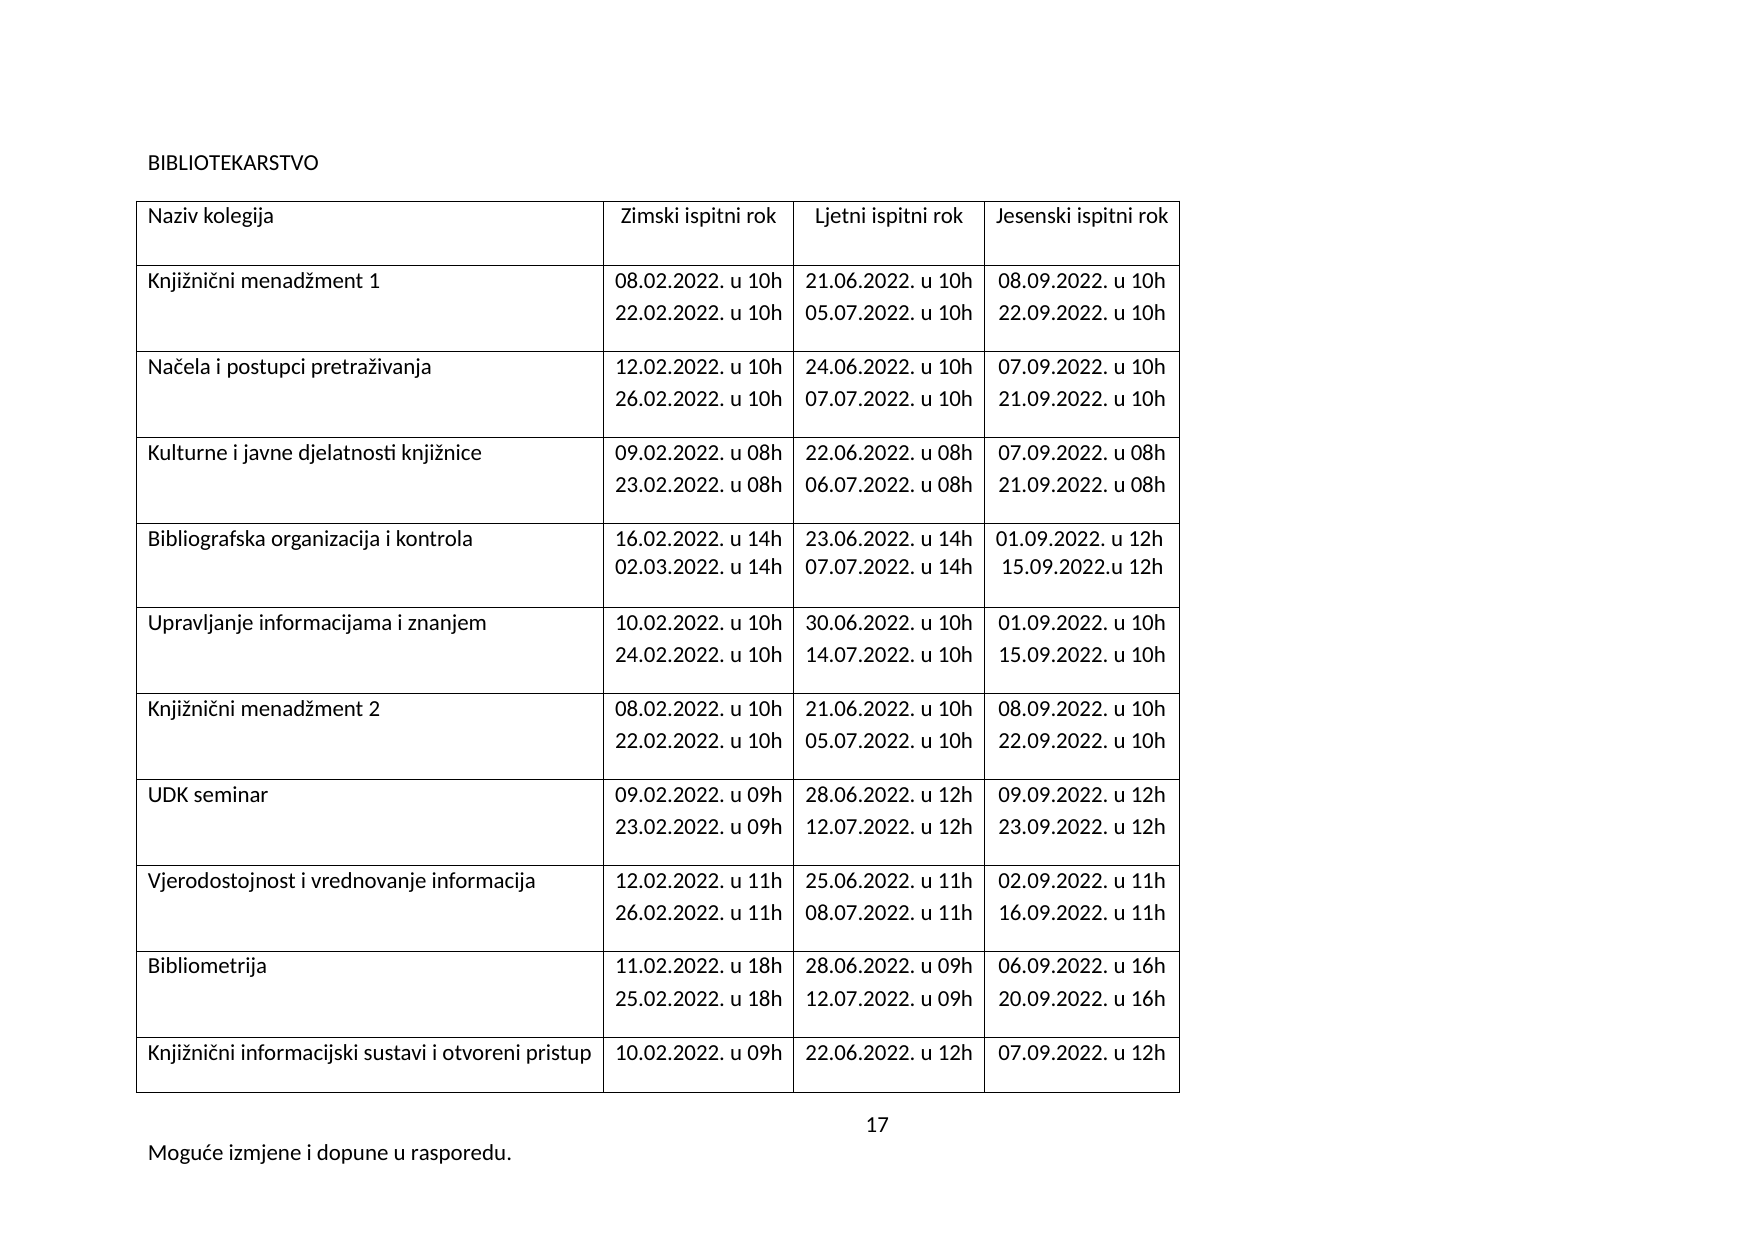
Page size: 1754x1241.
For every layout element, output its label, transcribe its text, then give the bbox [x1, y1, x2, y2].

table_header Ljetni ispitni rok [794, 202, 984, 265]
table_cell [794, 1038, 984, 1092]
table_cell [137, 1038, 603, 1092]
table_cell Bibliografska organizacija i kontrola [137, 524, 603, 607]
table_header Jesenski ispitni rok [985, 202, 1179, 265]
table_cell Vjerodostojnost i vrednovanje informacija [137, 866, 603, 951]
table_cell 09.02.2022. u 09h 23.02.2022. u 09h [604, 780, 793, 865]
table_cell Načela i postupci pretraživanja [137, 352, 603, 437]
table_cell 01.09.2022. u 10h 15.09.2022. u 10h [985, 608, 1179, 693]
table_cell 24.06.2022. u 10h 07.07.2022. u 10h [794, 352, 984, 437]
table_cell 12.02.2022. u 11h 26.02.2022. u 11h [604, 866, 793, 951]
table_cell UDK seminar [137, 780, 603, 865]
table_cell 12.02.2022. u 10h 26.02.2022. u 10h [604, 352, 793, 437]
table_cell 28.06.2022. u 12h 12.07.2022. u 12h [794, 780, 984, 865]
table_header Zimski ispitni rok [604, 202, 793, 265]
table_cell 21.06.2022. u 10h 05.07.2022. u 10h [794, 694, 984, 779]
table_cell 08.02.2022. u 10h 22.02.2022. u 10h [604, 266, 793, 351]
table_cell 11.02.2022. u 18h 25.02.2022. u 18h [604, 952, 793, 1037]
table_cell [985, 1038, 1179, 1092]
table_cell 23.06.2022. u 14h 07.07.2022. u 14h [794, 524, 984, 607]
table_cell 09.09.2022. u 12h 23.09.2022. u 12h [985, 780, 1179, 865]
table_cell Knjižnični menadžment 2 [137, 694, 603, 779]
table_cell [604, 1038, 793, 1092]
table_cell 08.09.2022. u 10h 22.09.2022. u 10h [985, 266, 1179, 351]
table_cell Upravljanje informacijama i znanjem [137, 608, 603, 693]
table_cell 22.06.2022. u 08h 06.07.2022. u 08h [794, 438, 984, 523]
table_cell Kulturne i javne djelatnosti knjižnice [137, 438, 603, 523]
table_cell 08.02.2022. u 10h 22.02.2022. u 10h [604, 694, 793, 779]
table_header Naziv kolegija [137, 202, 603, 265]
table_cell 08.09.2022. u 10h 22.09.2022. u 10h [985, 694, 1179, 779]
table_cell 28.06.2022. u 09h 12.07.2022. u 09h [794, 952, 984, 1037]
table_cell 02.09.2022. u 11h 16.09.2022. u 11h [985, 866, 1179, 951]
table_cell 10.02.2022. u 10h 24.02.2022. u 10h [604, 608, 793, 693]
table_cell 07.09.2022. u 10h 21.09.2022. u 10h [985, 352, 1179, 437]
table_cell 07.09.2022. u 08h 21.09.2022. u 08h [985, 438, 1179, 523]
table_cell Knjižnični menadžment 1 [137, 266, 603, 351]
text BIBLIOTEKARSTVO [148, 148, 1606, 176]
table_cell Bibliometrija [137, 952, 603, 1037]
table_cell 21.06.2022. u 10h 05.07.2022. u 10h [794, 266, 984, 351]
table_cell 06.09.2022. u 16h 20.09.2022. u 16h [985, 952, 1179, 1037]
table_cell 30.06.2022. u 10h 14.07.2022. u 10h [794, 608, 984, 693]
table_cell 16.02.2022. u 14h 02.03.2022. u 14h [604, 524, 793, 607]
table_cell 25.06.2022. u 11h 08.07.2022. u 11h [794, 866, 984, 951]
table_cell 09.02.2022. u 08h 23.02.2022. u 08h [604, 438, 793, 523]
table_cell 01.09.2022. u 12h 15.09.2022.u 12h [985, 524, 1179, 607]
